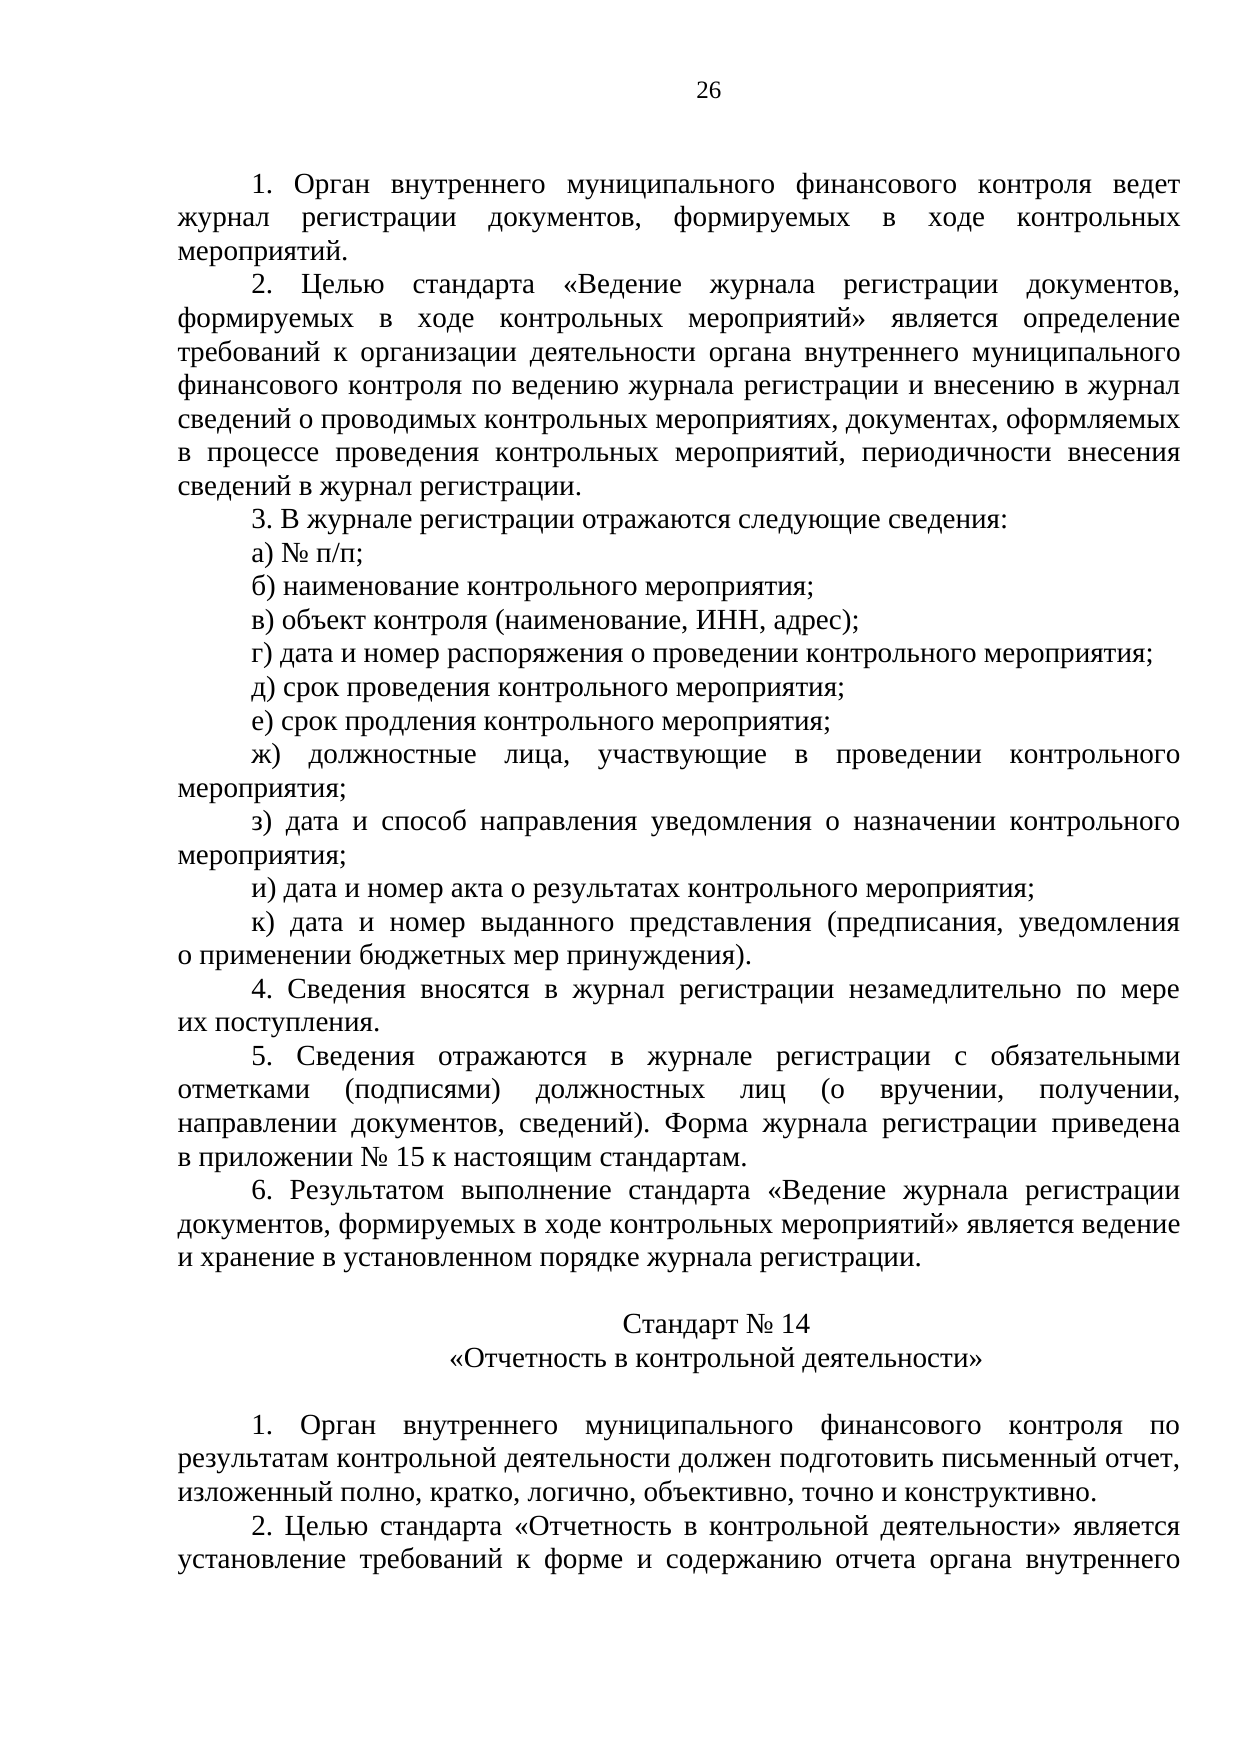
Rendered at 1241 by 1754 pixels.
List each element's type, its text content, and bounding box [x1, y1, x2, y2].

list е) срок продления контрольного мероприятия; [177, 703, 1181, 736]
text 3. В журнале регистрации отражаются следующие сведения: [177, 501, 1181, 535]
text 5. Сведения отражаются в журнале регистрации с обязательными отметками (подписями) должностных лиц (о вручении, получении, направлении документов, сведений). Форма журнала регистрации приведена в приложении № 15 к настоящим стандартам. [177, 1038, 1181, 1172]
list к) дата и номер выданного представления (предписания, уведомления о применении бюджетных мер принуждения). [177, 904, 1181, 971]
text 1. Орган внутреннего муниципального финансового контроля по результатам контрольной деятельности должен подготовить письменный отчет, изложенный полно, кратко, логично, объективно, точно и конструктивно. [177, 1407, 1181, 1508]
list ж) должностные лица, участвующие в проведении контрольного мероприятия; [177, 736, 1181, 803]
list а) № п/п; [177, 535, 1181, 568]
text 2. Целью стандарта «Ведение журнала регистрации документов, формируемых в ходе контрольных мероприятий» является определение требований к организации деятельности органа внутреннего муниципального финансового контроля по ведению журнала регистрации и внесению в журнал сведений о проводимых контрольных мероприятиях, документах, оформляемых в процессе проведения контрольных мероприятий, периодичности внесения сведений в журнал регистрации. [177, 267, 1181, 501]
list з) дата и способ направления уведомления о назначении контрольного мероприятия; [177, 803, 1181, 870]
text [177, 1508, 1181, 1575]
text 4. Сведения вносятся в журнал регистрации незамедлительно по мере их поступления. [177, 971, 1181, 1038]
text «Отчетность в контрольной деятельности» [177, 1340, 1181, 1373]
text 6. Результатом выполнение стандарта «Ведение журнала регистрации документов, формируемых в ходе контрольных мероприятий» является ведение и хранение в установленном порядке журнала регистрации. [177, 1172, 1181, 1273]
list и) дата и номер акта о результатах контрольного мероприятия; [177, 870, 1181, 904]
text Стандарт № 14 [177, 1306, 1181, 1340]
list д) срок проведения контрольного мероприятия; [177, 669, 1181, 703]
list в) объект контроля (наименование, ИНН, адрес); [177, 602, 1181, 636]
list г) дата и номер распоряжения о проведении контрольного мероприятия; [177, 636, 1181, 669]
text 1. Орган внутреннего муниципального финансового контроля ведет журнал регистрации документов, формируемых в ходе контрольных мероприятий. [177, 166, 1181, 267]
list б) наименование контрольного мероприятия; [177, 568, 1181, 602]
